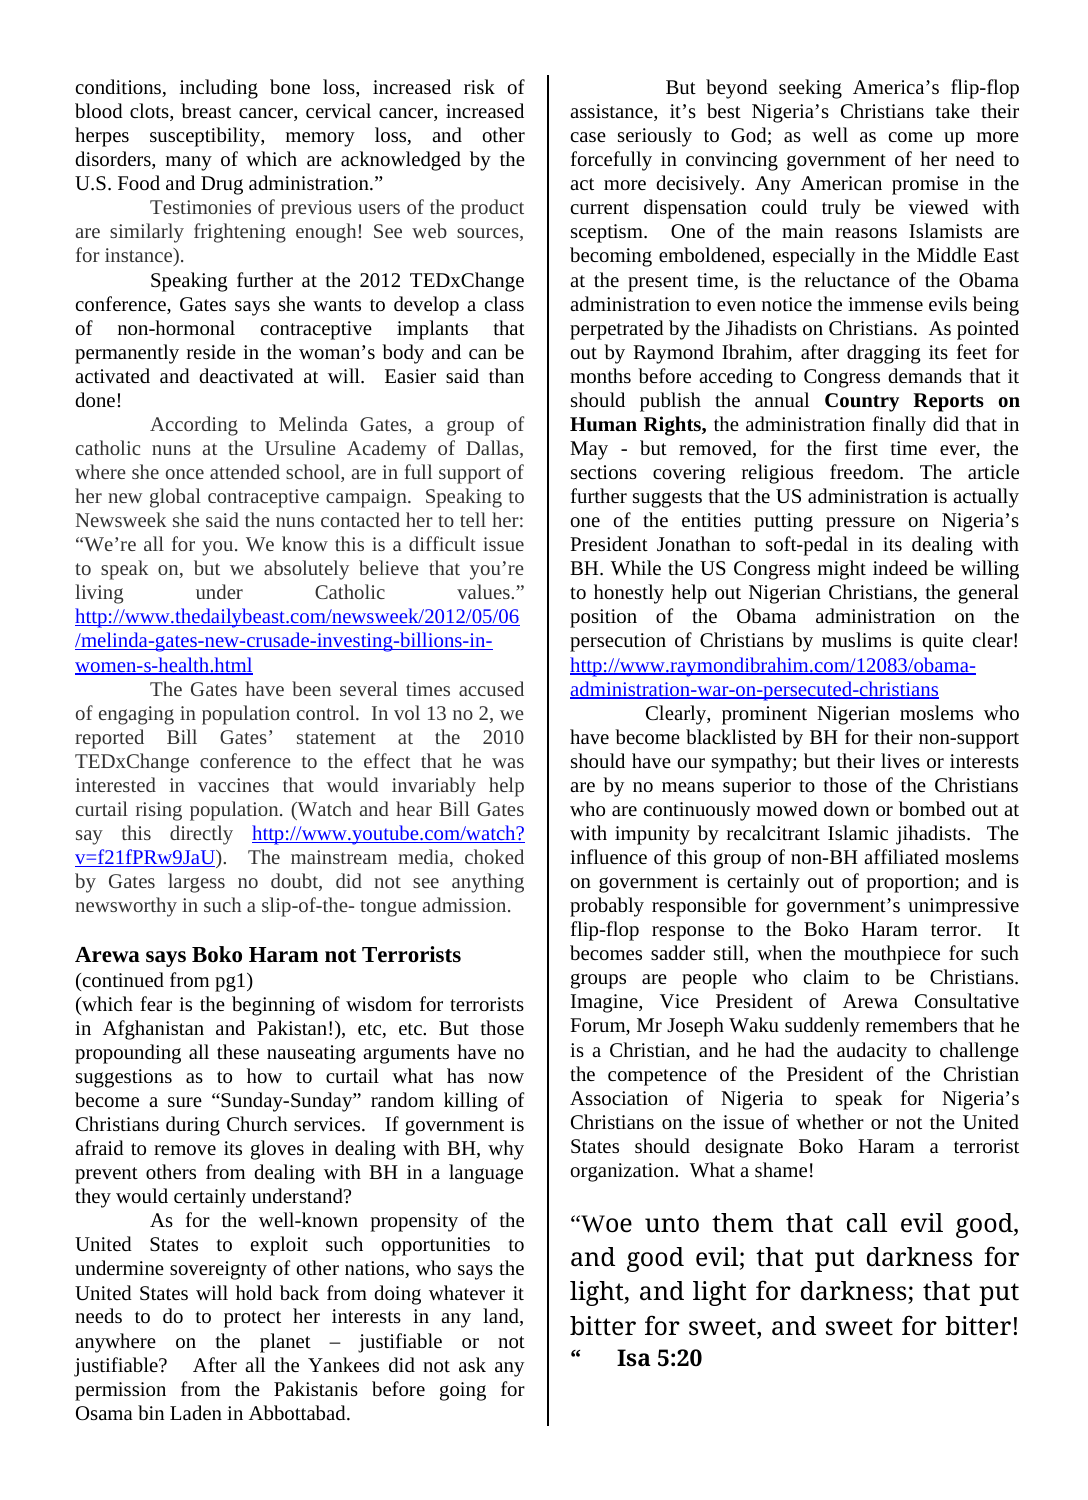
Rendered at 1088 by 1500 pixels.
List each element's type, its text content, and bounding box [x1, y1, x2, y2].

text (which fear is the beginning of wisdom for terrorists in Afghanistan and Pakistan!), etc, etc. But those propounding all these nauseating arguments have no suggestions as to how to curtail what has now become a sure “Sunday-Sunday” random killing of Christians during Church services. If government is afraid to remove its gloves in dealing with BH, why prevent others from dealing with BH in a language they would certainly understand? [75, 992, 525, 1208]
text According to Melinda Gates, a group of catholic nuns at the Ursuline Academy of Dallas, where she once attended school, are in full support of her new global contraceptive campaign. Speaking to Newsweek she said the nuns contacted her to tell her: “We’re all for you. We know this is a difficult issue to speak on, but we absolutely believe that you’re living under Catholic values.” http://www.thedailybeast.com/newsweek/2012/05/06/melinda-gates-new-crusade-investing-billions-in-women-s-health.html [75, 412, 525, 677]
text But beyond seeking America’s flip-flop assistance, it’s best Nigeria’s Christians take their case seriously to God; as well as come up more forcefully in convincing government of her need to act more decisively. Any American promise in the current dispensation could truly be viewed with sceptism. One of the main reasons Islamists are becoming emboldened, especially in the Middle East at the present time, is the reluctance of the Obama administration to even notice the immense evils being perpetrated by the Jihadists on Christians. As pointed out by Raymond Ibrahim, after dragging its feet for months before acceding to Congress demands that it should publish the annual Country Reports on Human Rights, the administration finally did that in May - but removed, for the first time ever, the sections covering religious freedom. The article further suggests that the US administration is actually one of the entities putting pressure on Nigeria’s President Jonathan to soft-pedal in its dealing with BH. While the US Congress might indeed be willing to honestly help out Nigerian Christians, the general position of the Obama administration on the persecution of Christians by muslims is quite clear! http://www.raymondibrahim.com/12083/obama-administration-war-on-persecuted-christians [570, 75, 1020, 701]
text Arewa says Boko Haram not Terrorists [75, 941, 525, 968]
text Testimonies of previous users of the product are similarly frightening enough! See web sources, for instance). [75, 195, 525, 267]
text Clearly, prominent Nigerian moslems who have become blacklisted by BH for their non-support should have our sympathy; but their lives or interests are by no means superior to those of the Christians who are continuously mowed down or bombed out at with impunity by recalcitrant Islamic jihadists. The influence of this group of non-BH affiliated moslems on government is certainly out of proportion; and is probably responsible for government’s unimpressive flip-flop response to the Boko Haram terror. It becomes sadder still, when the mouthpiece for such groups are people who claim to be Christians. Imagine, Vice President of Arewa Consultative Forum, Mr Joseph Waku suddenly remembers that he is a Christian, and he had the audacity to challenge the competence of the President of the Christian Association of Nigeria to speak for Nigeria’s Christians on the issue of whether or not the United States should designate Boko Haram a terrorist organization. What a shame! [570, 701, 1020, 1182]
text The Gates have been several times accused of engaging in population control. In vol 13 no 2, we reported Bill Gates’ statement at the 2010 TEDxChange conference to the effect that he was interested in vaccines that would invariably help curtail rising population. (Watch and hear Bill Gates say this directly http://www.youtube.com/watch?v=f21fPRw9JaU). The mainstream media, choked by Gates largess no doubt, did not see anything newsworthy in such a slip-of-the- tongue admission. [75, 677, 525, 917]
subtitle “Woe unto them that call evil good, and good evil; that put darkness for light, and light for darkness; that put bitter for sweet, and sweet for bitter! “ Isa 5:20 [570, 1206, 1020, 1373]
text Speaking further at the 2012 TEDxChange conference, Gates says she wants to develop a class of non-hormonal contraceptive implants that permanently reside in the woman’s body and can be activated and deactivated at will. Easier said than done! [75, 267, 525, 412]
text (continued from pg1) [75, 968, 525, 992]
text As for the well-known propensity of the United States to exploit such opportunities to undermine sovereignty of other nations, who says the United States will hold back from doing whatever it needs to do to protect her interests in any land, anywhere on the planet – justifiable or not justifiable? After all the Yankees did not ask any permission from the Pakistanis before going for Osama bin Laden in Abbottabad. [75, 1208, 525, 1425]
